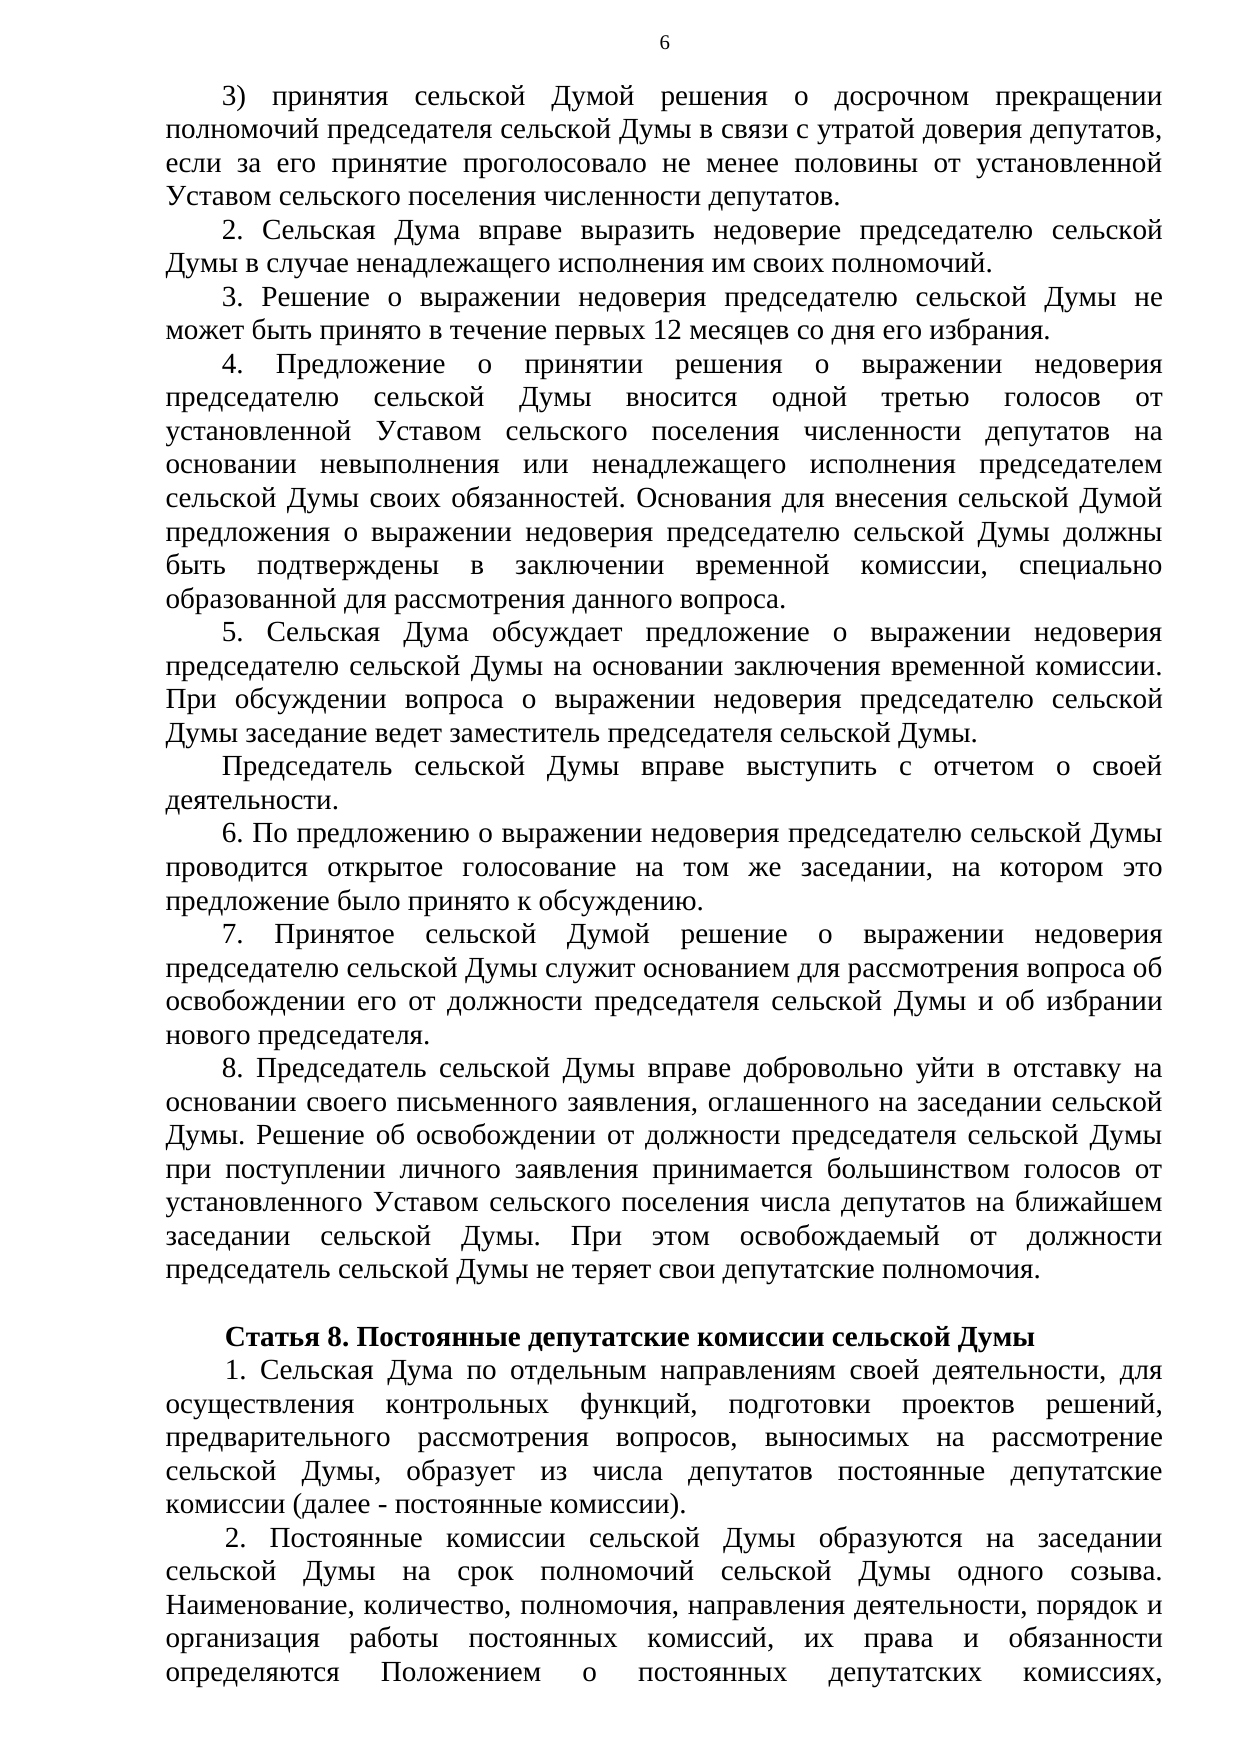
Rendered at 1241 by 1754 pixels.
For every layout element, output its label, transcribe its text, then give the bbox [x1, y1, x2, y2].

text 3) принятия сельской Думой решения о досрочном прекращении полномочий председателя сельской Думы в связи с утратой доверия депутатов, если за его принятие проголосовало не менее половины от установленной Уставом сельского поселения численности депутатов. [165, 78, 1163, 212]
text 7. Принятое сельской Думой решение о выражении недоверия председателю сельской Думы служит основанием для рассмотрения вопроса об освобождении его от должности председателя сельской Думы и об избрании нового председателя. [165, 916, 1163, 1050]
text 3. Решение о выражении недоверия председателю сельской Думы не может быть принято в течение первых 12 месяцев со дня его избрания. [165, 279, 1163, 346]
text 4. Предложение о принятии решения о выражении недоверия председателю сельской Думы вносится одной третью голосов от установленной Уставом сельского поселения численности депутатов на основании невыполнения или ненадлежащего исполнения председателем сельской Думы своих обязанностей. Основания для внесения сельской Думой предложения о выражении недоверия председателю сельской Думы должны быть подтверждены в заключении временной комиссии, специально образованной для рассмотрения данного вопроса. [165, 346, 1163, 614]
text 1. Сельская Дума по отдельным направлениям своей деятельности, для осуществления контрольных функций, подготовки проектов решений, предварительного рассмотрения вопросов, выносимых на рассмотрение сельской Думы, образует из числа депутатов постоянные депутатские комиссии (далее - постоянные комиссии). [165, 1352, 1163, 1520]
text 8. Председатель сельской Думы вправе добровольно уйти в отставку на основании своего письменного заявления, оглашенного на заседании сельской Думы. Решение об освобождении от должности председателя сельской Думы при поступлении личного заявления принимается большинством голосов от установленного Уставом сельского поселения числа депутатов на ближайшем заседании сельской Думы. При этом освобождаемый от должности председатель сельской Думы не теряет свои депутатские полномочия. [165, 1050, 1163, 1285]
text 5. Сельская Дума обсуждает предложение о выражении недоверия председателю сельской Думы на основании заключения временной комиссии. При обсуждении вопроса о выражении недоверия председателю сельской Думы заседание ведет заместитель председателя сельской Думы. [165, 614, 1163, 748]
text Председатель сельской Думы вправе выступить с отчетом о своей деятельности. [165, 748, 1163, 816]
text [165, 1520, 1163, 1688]
text Статья 8. Постоянные депутатские комиссии сельской Думы [165, 1319, 1163, 1352]
text 2. Сельская Дума вправе выразить недоверие председателю сельской Думы в случае ненадлежащего исполнения им своих полномочий. [165, 212, 1163, 279]
text 6. По предложению о выражении недоверия председателю сельской Думы проводится открытое голосование на том же заседании, на котором это предложение было принято к обсуждению. [165, 816, 1163, 916]
